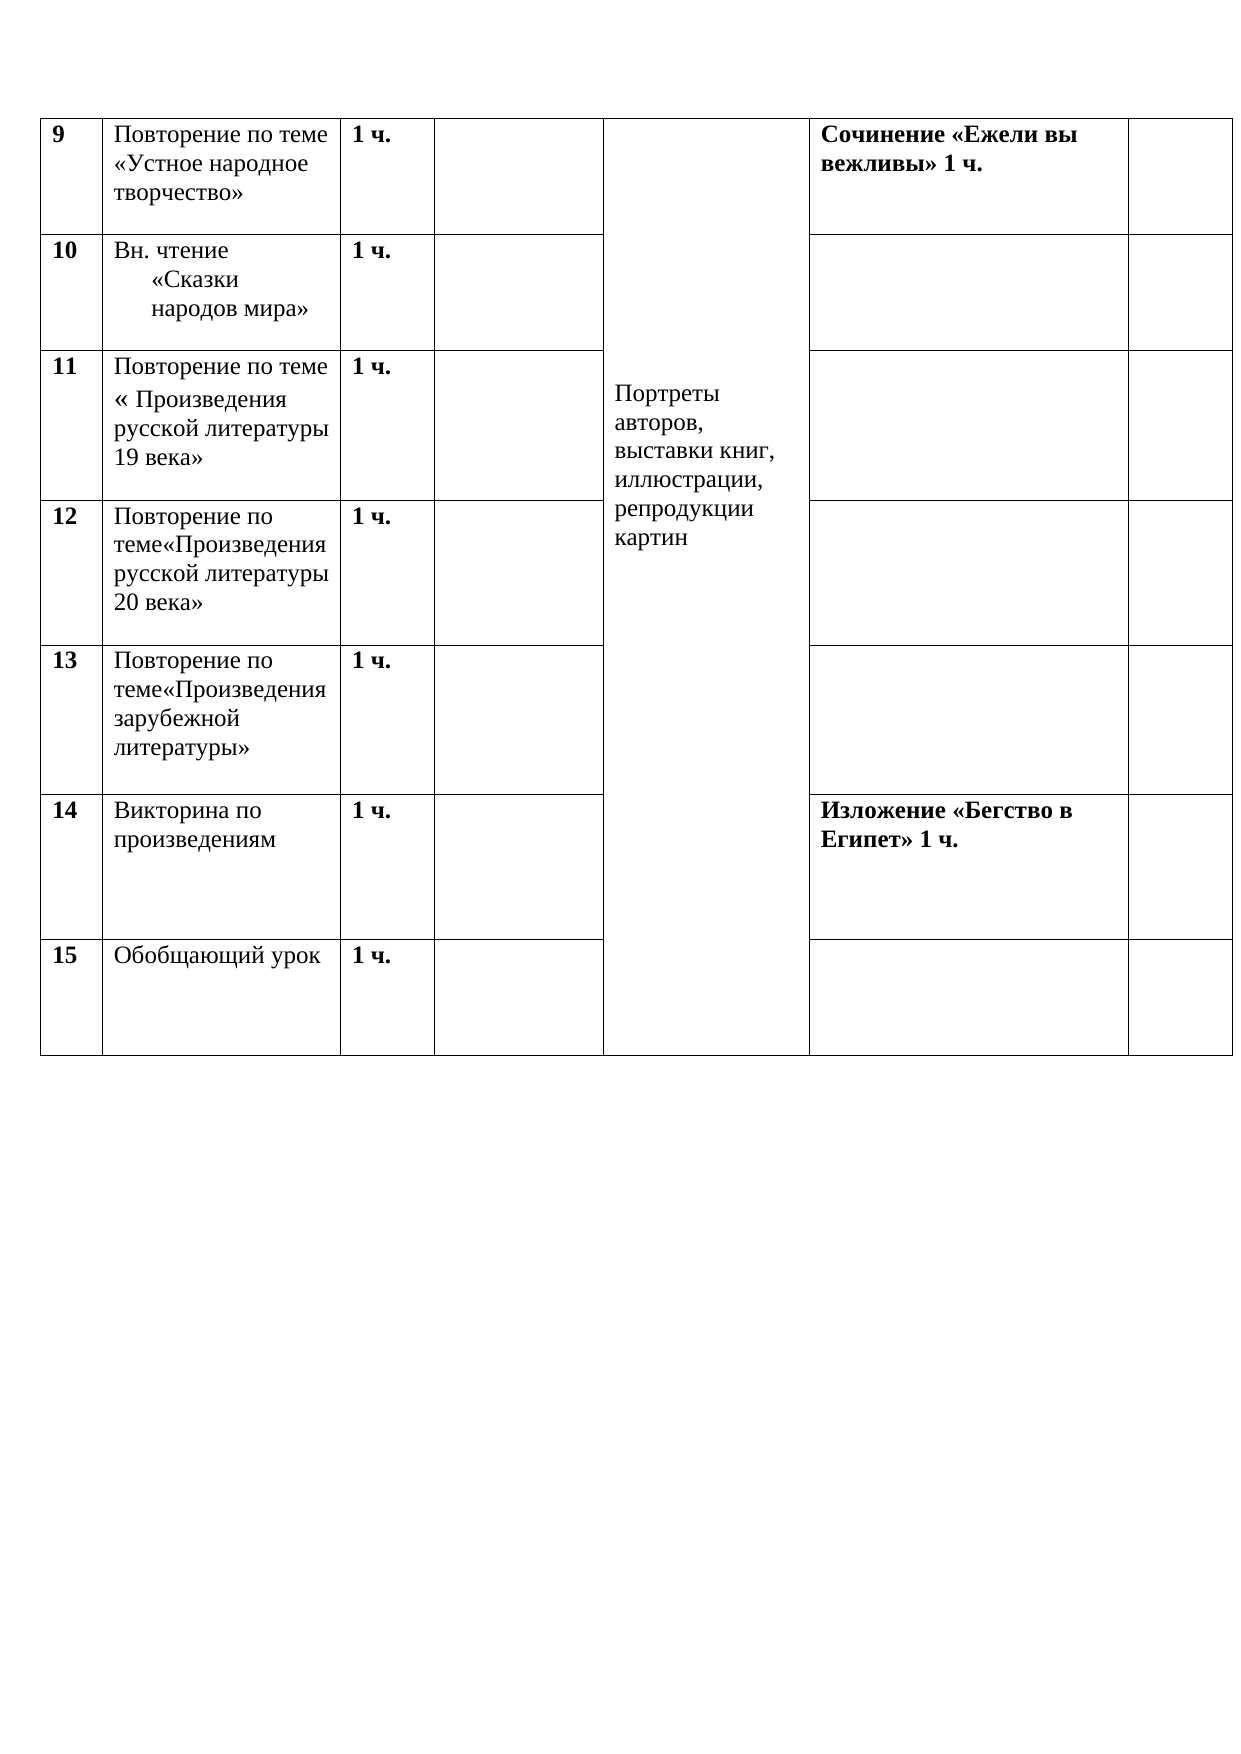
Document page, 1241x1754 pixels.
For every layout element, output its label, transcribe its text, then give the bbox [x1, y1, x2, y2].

table_cell 13 [41, 646, 102, 794]
table_cell [435, 235, 603, 350]
table_cell Сочинение «Ежели вы вежливы» 1 ч. [810, 119, 1128, 234]
table_cell [810, 235, 1128, 350]
table_cell Обобщающий урок [103, 940, 340, 1055]
table_cell Повторение по теме «Устное народное творчество» [103, 119, 340, 234]
table_cell [435, 119, 603, 234]
table_cell 1 ч. [341, 235, 434, 350]
table_cell 1 ч. [341, 501, 434, 644]
table_cell [810, 646, 1128, 794]
table_cell [1129, 119, 1232, 234]
table_cell [1129, 501, 1232, 644]
table_cell 14 [41, 795, 102, 939]
table_cell [435, 795, 603, 939]
table_cell [435, 646, 603, 794]
table_cell 1 ч. [341, 351, 434, 500]
table_cell Повторение по теме«Произведения русской литературы 20 века» [103, 501, 340, 644]
table_cell [435, 940, 603, 1055]
table_cell Повторение по теме « Произведения русской литературы 19 века» [103, 351, 340, 500]
table_cell 12 [41, 501, 102, 644]
table_cell 1 ч. [341, 940, 434, 1055]
table_cell [435, 351, 603, 500]
table_cell 1 ч. [341, 795, 434, 939]
table_cell [810, 501, 1128, 644]
table_cell [1129, 795, 1232, 939]
table_cell [435, 501, 603, 644]
table_cell 1 ч. [341, 119, 434, 234]
table_cell 11 [41, 351, 102, 500]
table_cell 10 [41, 235, 102, 350]
table_cell [1129, 940, 1232, 1055]
table_cell [810, 940, 1128, 1055]
table_cell Портреты авторов, выставки книг, иллюстрации, репродукции картин [604, 119, 809, 1055]
table_cell [1129, 646, 1232, 794]
table_cell 1 ч. [341, 646, 434, 794]
table_cell [810, 351, 1128, 500]
table_cell [1129, 351, 1232, 500]
table_cell 15 [41, 940, 102, 1055]
table_cell 9 [41, 119, 102, 234]
table_cell Вн. чтение «Сказки народов мира» [103, 235, 340, 350]
table_cell [1129, 235, 1232, 350]
table_cell Викторина по произведениям [103, 795, 340, 939]
table_cell Изложение «Бегство в Египет» 1 ч. [810, 795, 1128, 939]
table_cell Повторение по теме«Произведения зарубежной литературы» [103, 646, 340, 794]
